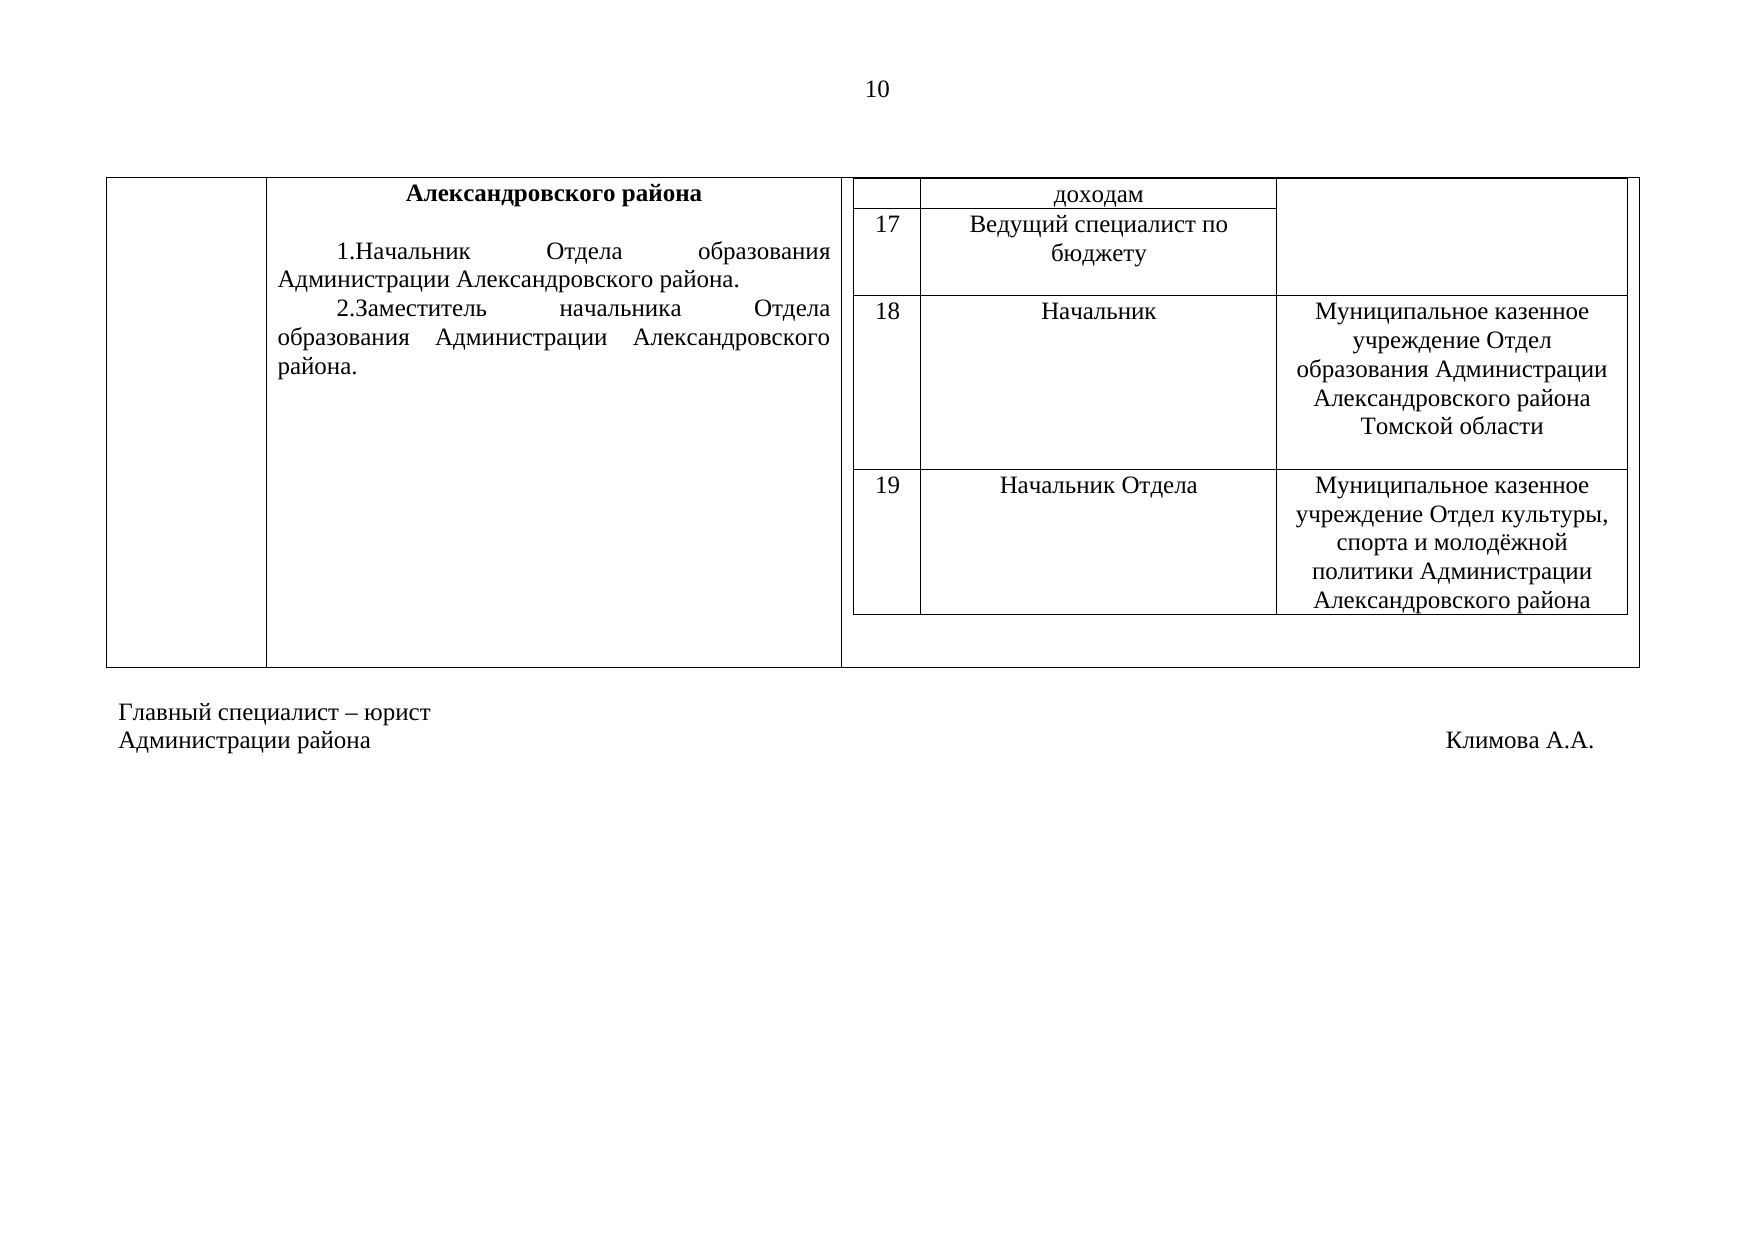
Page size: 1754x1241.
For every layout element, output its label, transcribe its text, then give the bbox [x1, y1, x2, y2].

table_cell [842, 178, 1639, 667]
text Главный специалист – юрист [118, 697, 1636, 726]
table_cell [107, 178, 266, 667]
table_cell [267, 178, 841, 667]
text Администрации района Климова А.А. [118, 726, 1636, 754]
